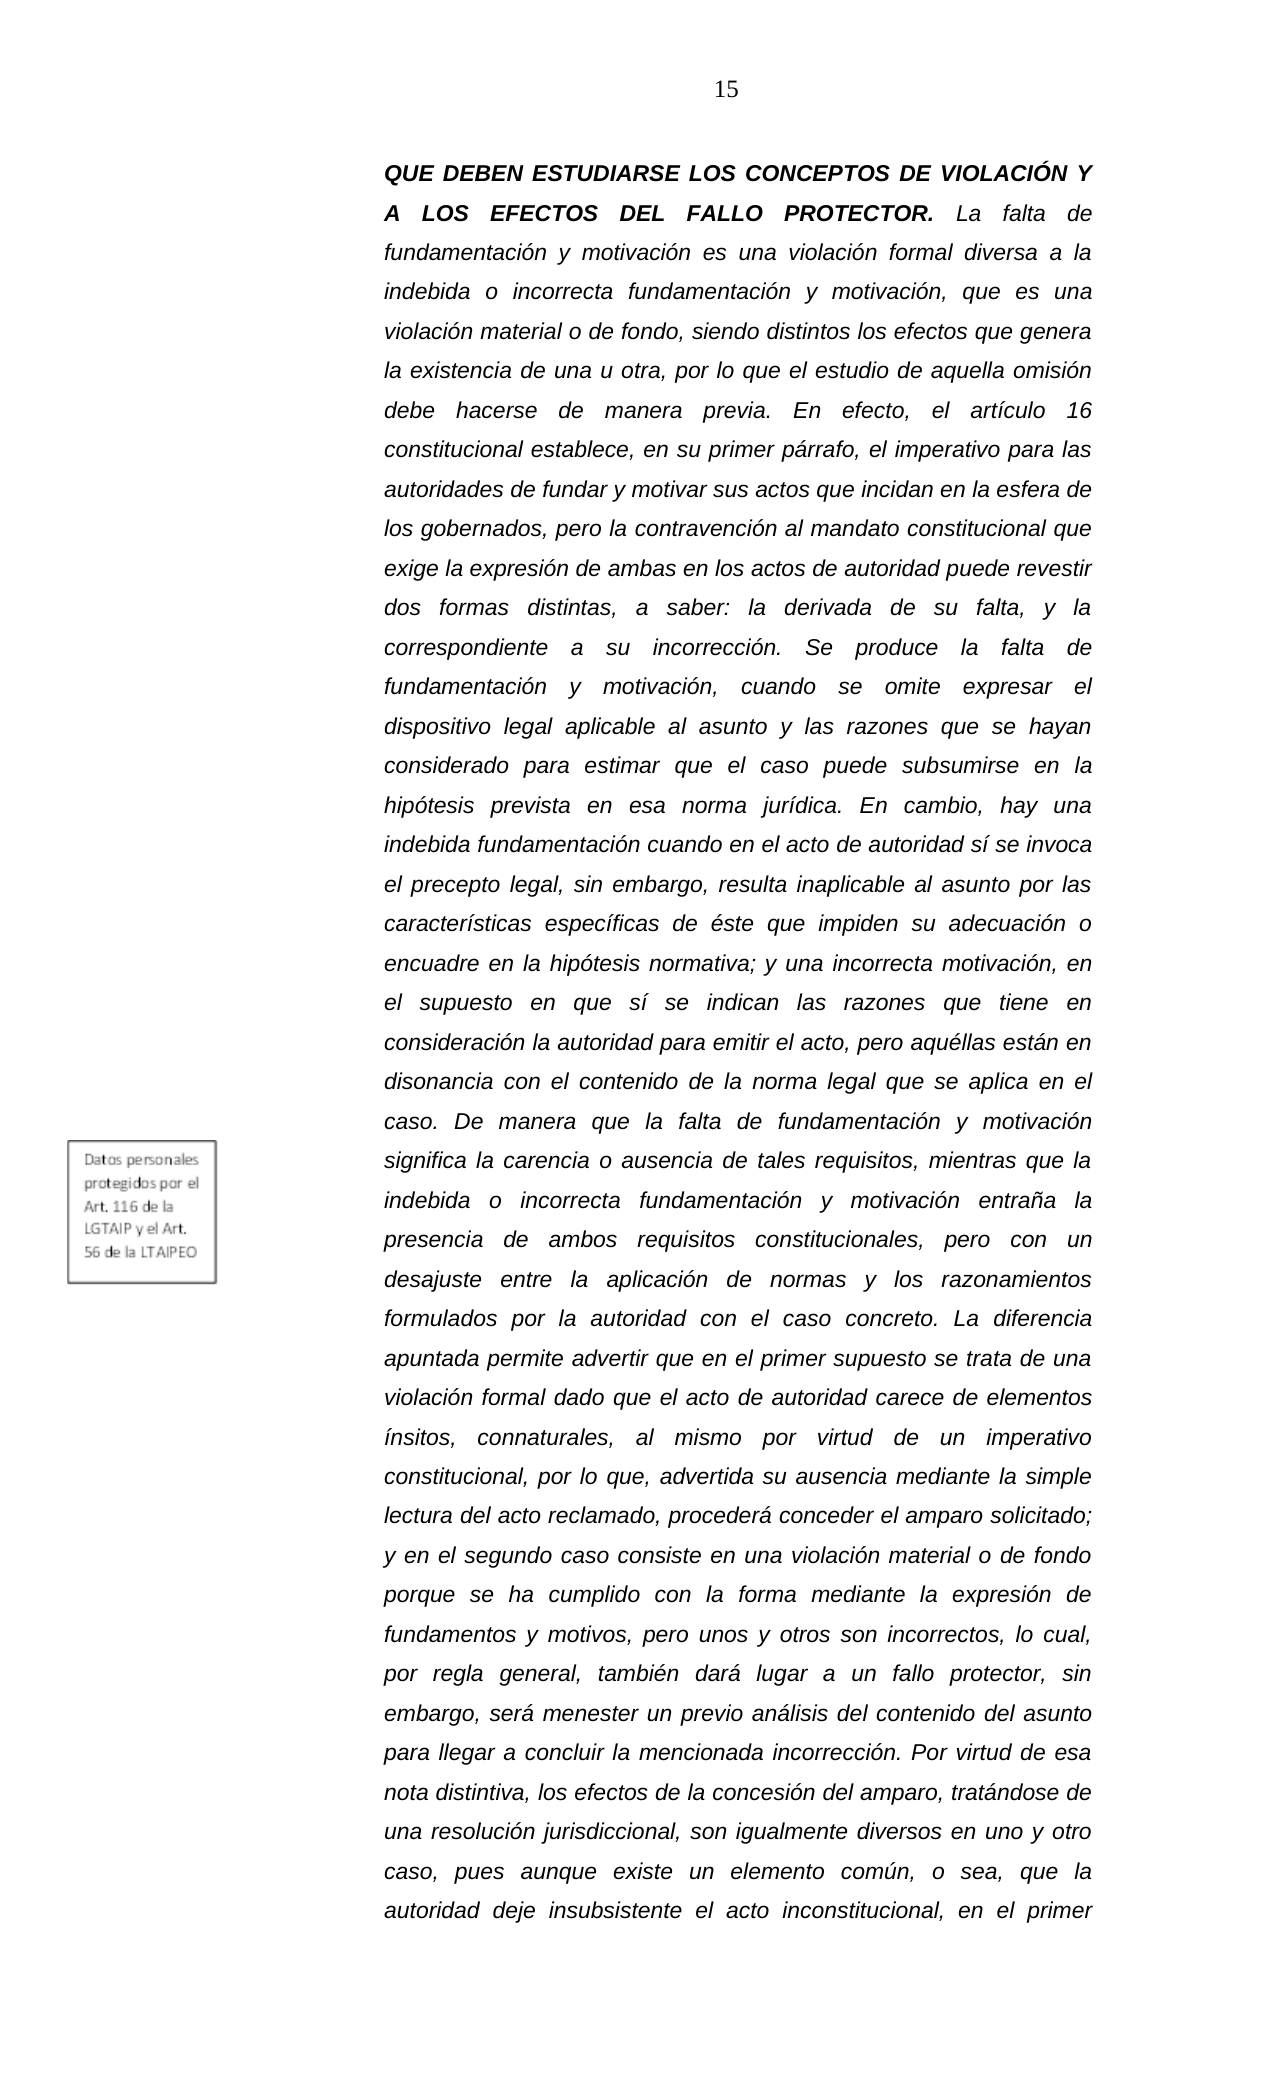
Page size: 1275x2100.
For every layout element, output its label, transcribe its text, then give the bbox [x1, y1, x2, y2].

picture [67, 1140, 219, 1286]
